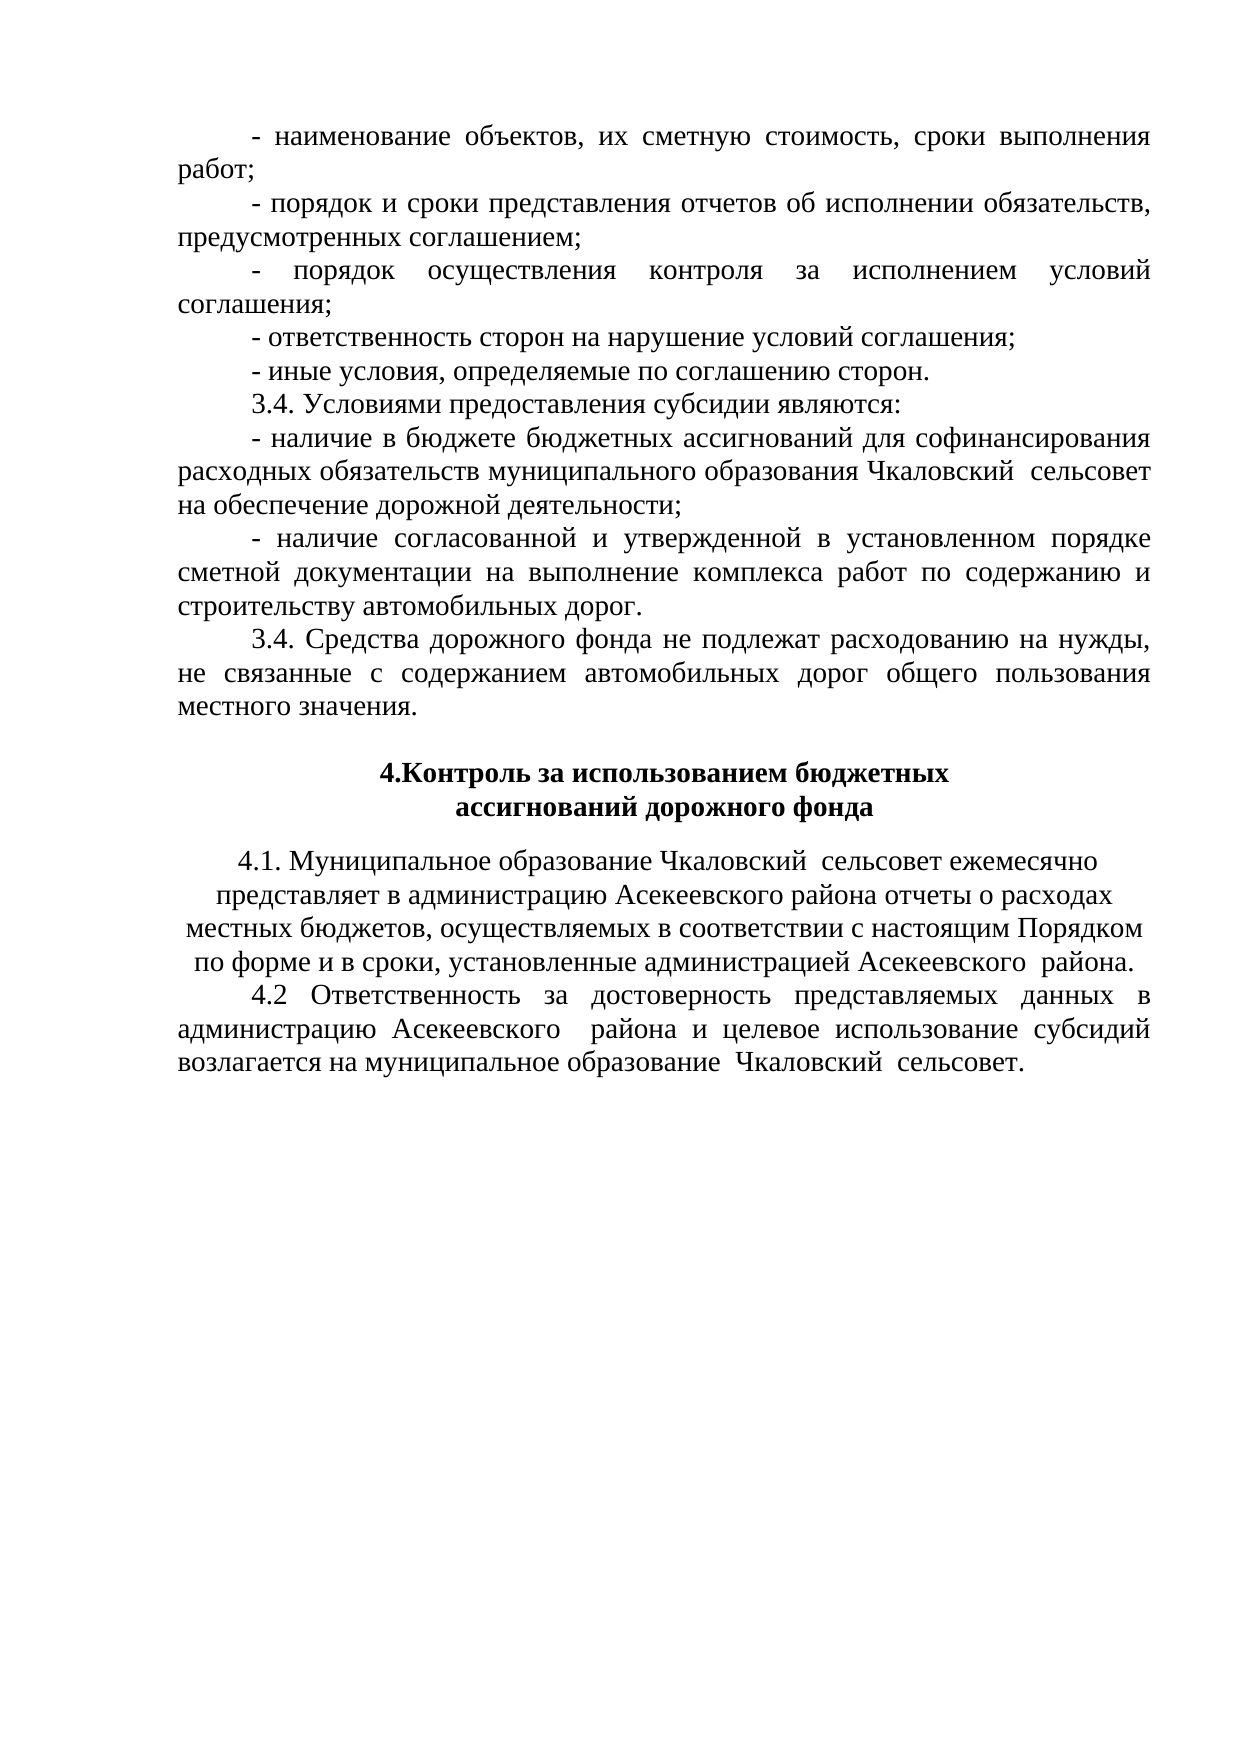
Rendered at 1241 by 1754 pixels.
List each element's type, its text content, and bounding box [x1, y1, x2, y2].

text 4.Контроль за использованием бюджетных [177, 755, 1152, 789]
text - наименование объектов, их сметную стоимость, сроки выполнения работ; [177, 118, 1152, 185]
text 4.2 Ответственность за достоверность представляемых данных в администрацию Асекеевского района и целевое использование субсидий возлагается на муниципальное образование Чкаловский сельсовет. [177, 977, 1152, 1078]
text 4.1. Муниципальное образование Чкаловский сельсовет ежемесячно представляет в администрацию Асекеевского района отчеты о расходах местных бюджетов, осуществляемых в соответствии с настоящим Порядком по форме и в сроки, установленные администрацией Асекеевского района. [177, 843, 1152, 977]
text ассигнований дорожного фонда [177, 789, 1152, 822]
text - порядок осуществления контроля за исполнением условий соглашения; [177, 252, 1152, 319]
text 3.4. Условиями предоставления субсидии являются: [177, 386, 1152, 420]
text - порядок и сроки представления отчетов об исполнении обязательств, предусмотренных соглашением; [177, 185, 1152, 252]
text - наличие в бюджете бюджетных ассигнований для софинансирования расходных обязательств муниципального образования Чкаловский сельсовет на обеспечение дорожной деятельности; [177, 420, 1152, 521]
text 3.4. Средства дорожного фонда не подлежат расходованию на нужды, не связанные с содержанием автомобильных дорог общего пользования местного значения. [177, 621, 1152, 722]
text - ответственность сторон на нарушение условий соглашения; [177, 319, 1152, 353]
text - наличие согласованной и утвержденной в установленном порядке сметной документации на выполнение комплекса работ по содержанию и строительству автомобильных дорог. [177, 521, 1152, 621]
text - иные условия, определяемые по соглашению сторон. [177, 353, 1152, 386]
